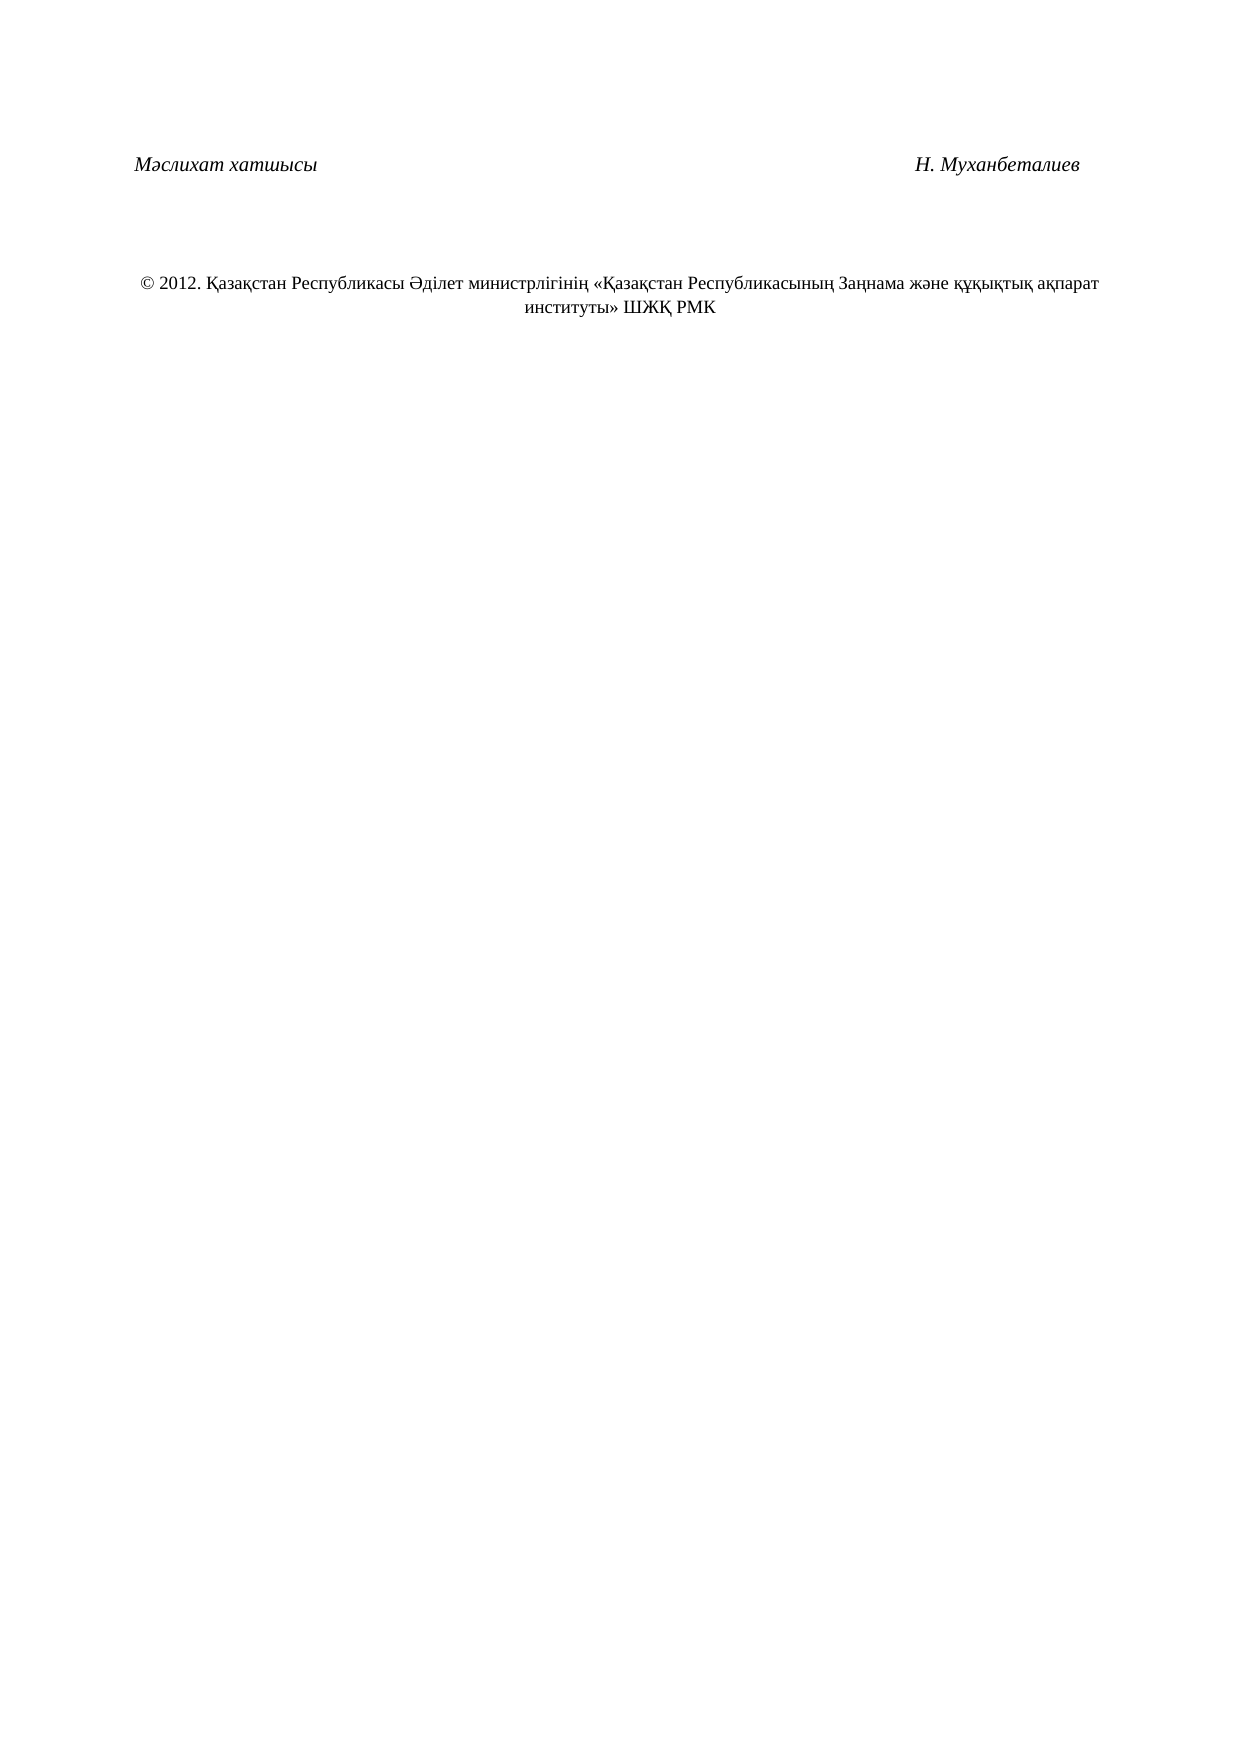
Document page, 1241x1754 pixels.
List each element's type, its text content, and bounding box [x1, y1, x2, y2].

table_header Мәслихат хатшысы [101, 150, 913, 181]
table_header Н. Муханбеталиев [913, 150, 1240, 181]
text © 2012. Қазақстан Республикасы Әділет министрлігінің «Қазақстан Республикасының Заңнама және құқықтық ақпарат институты» ШЖҚ РМК [112, 272, 1128, 318]
